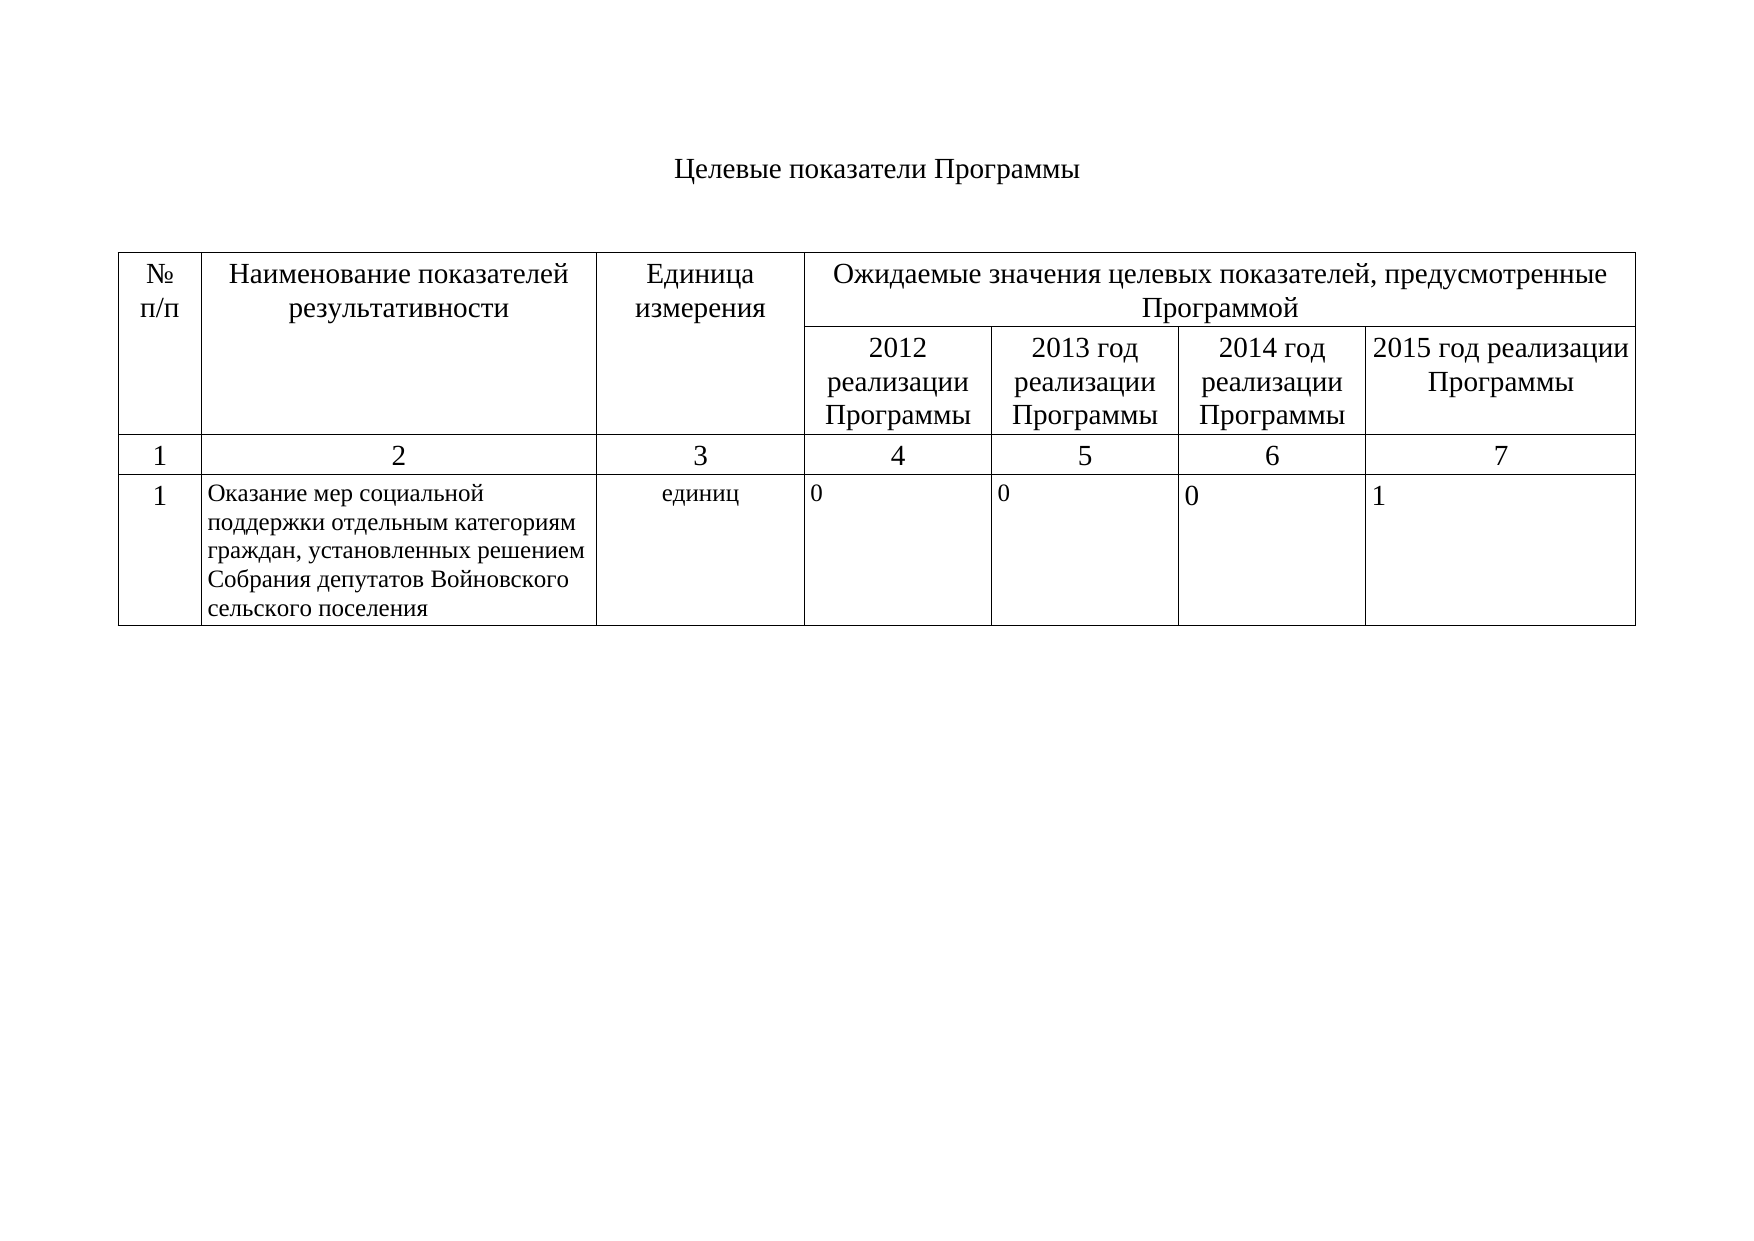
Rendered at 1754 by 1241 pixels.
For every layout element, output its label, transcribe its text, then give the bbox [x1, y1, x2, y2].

text Целевые показатели Программы [118, 152, 1636, 185]
table_cell 6 [1179, 435, 1365, 474]
table_cell 3 [597, 435, 804, 474]
table_cell 1 [119, 435, 201, 474]
table_cell 2012 реализации Программы [805, 327, 991, 434]
table_cell 0 [805, 475, 991, 625]
table_cell 4 [805, 435, 991, 474]
table_header Наименование показателей результативности [202, 253, 596, 434]
table_cell 5 [992, 435, 1178, 474]
table_cell 0 [1179, 475, 1365, 625]
table_cell 0 [992, 475, 1178, 625]
table_cell 2 [202, 435, 596, 474]
table_cell 1 [119, 475, 201, 625]
table_cell 7 [1366, 435, 1635, 474]
table_header Единица измерения [597, 253, 804, 434]
table_cell 2013 год реализации Программы [992, 327, 1178, 434]
table_header № п/п [119, 253, 201, 434]
table_cell 1 [1366, 475, 1635, 625]
table_cell 2015 год реализации Программы [1366, 327, 1635, 434]
table_cell Оказание мер социальной поддержки отдельным категориям граждан, установленных решением Собрания депутатов Войновского сельского поселения [202, 475, 596, 625]
table_cell 2014 год реализации Программы [1179, 327, 1365, 434]
table_header Ожидаемые значения целевых показателей, предусмотренные Программой [805, 253, 1635, 326]
table_cell единиц [597, 475, 804, 625]
